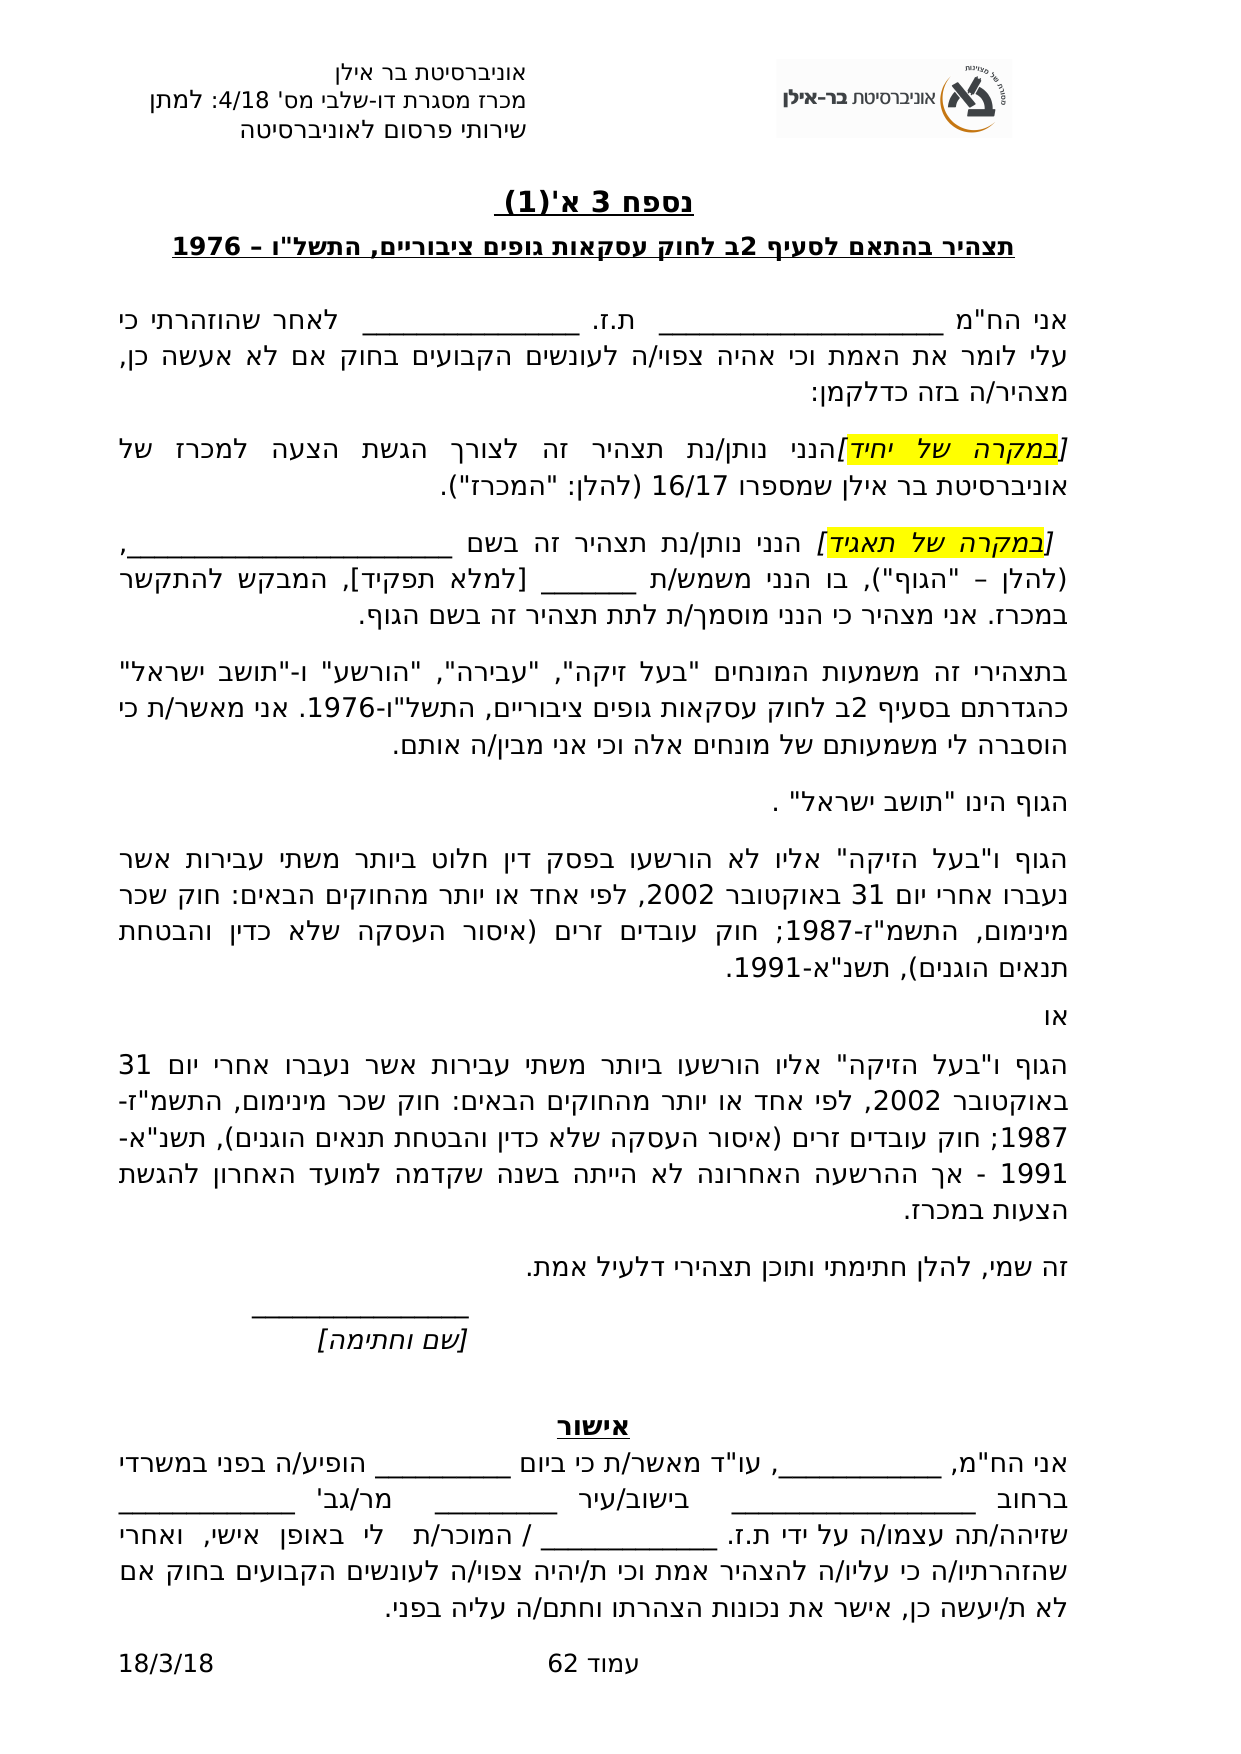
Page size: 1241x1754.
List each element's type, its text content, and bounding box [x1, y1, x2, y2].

text או [118, 1001, 1069, 1032]
text [שם וחתימה] [118, 1324, 469, 1356]
text נספח 3 א'(1) [118, 185, 1069, 219]
text תצהיר בהתאם לסעיף 2ב לחוק עסקאות גופים ציבוריים, התשל"ו – 1976 [118, 232, 1069, 261]
text אני הח"מ, ____________, עו"ד מאשר/ת כי ביום __________ הופיע/ה בפני במשרדי ברחוב __________________ בישוב/עיר _________ מר/גב' _____________ שזיהה/תה עצמו/ה על ידי ת.ז. _____________ / המוכר/ת לי באופן אישי, ואחרי שהזהרתיו/ה כי עליו/ה להצהיר אמת וכי ת/יהיה צפוי/ה לעונשים הקבועים בחוק אם לא ת/יעשה כן, אישר את נכונות הצהרתו וחתם/ה עליה בפני. [118, 1447, 1069, 1623]
text אישור [118, 1411, 1069, 1442]
text אני הח"מ _____________________ ת.ז. ________________ לאחר שהוזהרתי כי עלי לומר את האמת וכי אהיה צפוי/ה לעונשים הקבועים בחוק אם לא אעשה כן, מצהיר/ה בזה כדלקמן: [118, 304, 1069, 408]
text ________________ [118, 1288, 469, 1319]
text הגוף ו"בעל הזיקה" אליו הורשעו ביותר משתי עבירות אשר נעברו אחרי יום 31 באוקטובר 2002, לפי אחד או יותר מהחוקים הבאים: חוק שכר מינימום, התשמ"ז-1987; חוק עובדים זרים (איסור העסקה שלא כדין והבטחת תנאים הוגנים), תשנ"א-1991 - אך ההרשעה האחרונה לא הייתה בשנה שקדמה למועד האחרון להגשת הצעות במכרז. [118, 1049, 1069, 1226]
picture [776, 59, 1013, 138]
text בתצהירי זה משמעות המונחים "בעל זיקה", "עבירה", "הורשע" ו-"תושב ישראל" כהגדרתם בסעיף 2ב לחוק עסקאות גופים ציבוריים, התשל"ו-1976. אני מאשר/ת כי הוסברה לי משמעותם של מונחים אלה וכי אני מבין/ה אותם. [118, 656, 1069, 761]
text זה שמי, להלן חתימתי ותוכן תצהירי דלעיל אמת. [118, 1251, 1069, 1283]
text הגוף ו"בעל הזיקה" אליו לא הורשעו בפסק דין חלוט ביותר משתי עבירות אשר נעברו אחרי יום 31 באוקטובר 2002, לפי אחד או יותר מהחוקים הבאים: חוק שכר מינימום, התשמ"ז-1987; חוק עובדים זרים (איסור העסקה שלא כדין והבטחת תנאים הוגנים), תשנ"א-1991. [118, 843, 1069, 983]
text [במקרה של תאגיד] הנני נותן/נת תצהיר זה בשם ________________________, (להלן – "הגוף"), בו הנני משמש/ת _______ [למלא תפקיד], המבקש להתקשר במכרז. אני מצהיר כי הנני מוסמך/ת לתת תצהיר זה בשם הגוף. [118, 527, 1069, 631]
text הגוף הינו "תושב ישראל" . [118, 786, 1069, 818]
text [במקרה של יחיד]הנני נותן/נת תצהיר זה לצורך הגשת הצעה למכרז של אוניברסיטת בר אילן שמספרו 16/17 (להלן: "המכרז"). [118, 433, 1069, 501]
